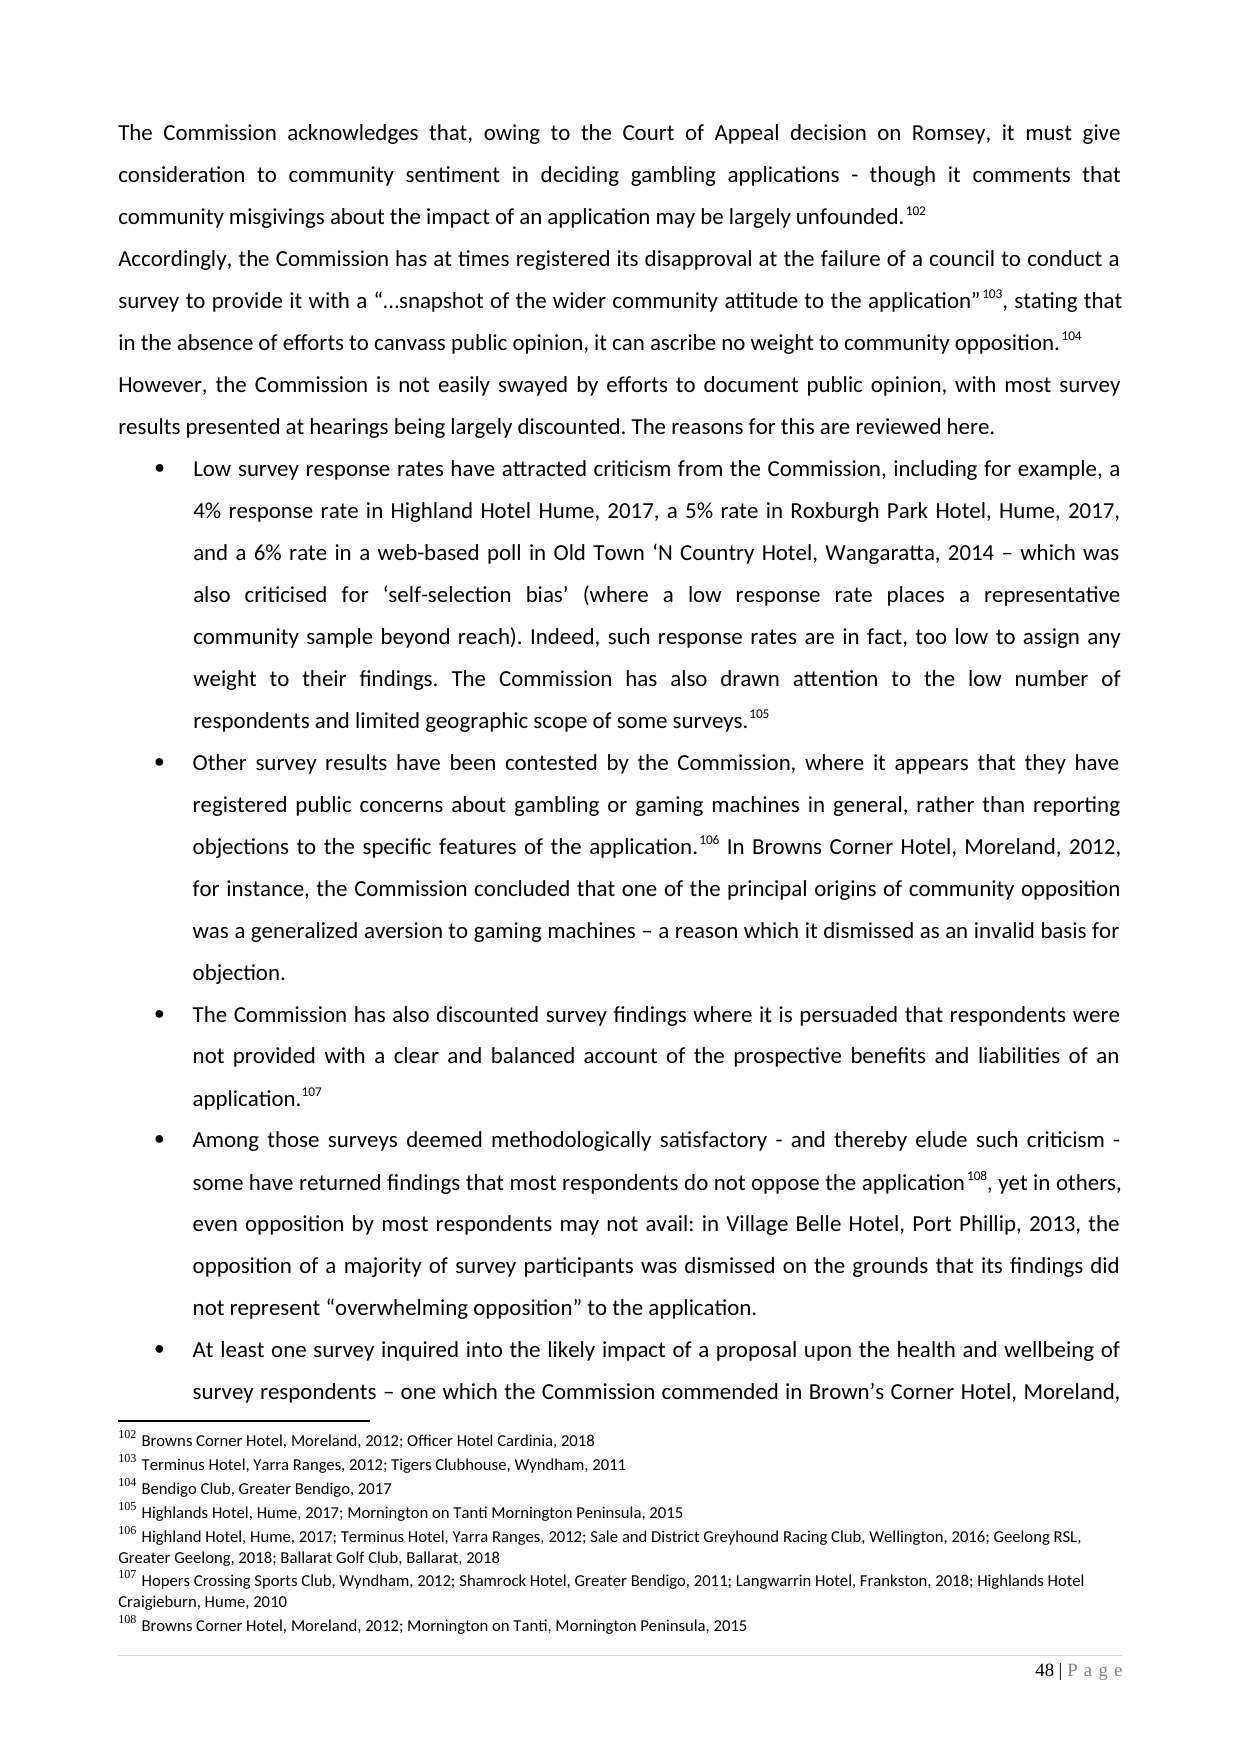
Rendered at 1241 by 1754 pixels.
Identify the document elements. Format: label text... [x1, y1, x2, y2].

text Accordingly, the Commission has at times registered its disapproval at the failure of a council to conduct a survey to provide it with a “…snapshot of the wider community attitude to the application”, stating that in the absence of efforts to canvass public opinion, it can ascribe no weight to community opposition. [118, 244, 1122, 356]
list The Commission has also discounted survey findings where it is persuaded that respondents were not provided with a clear and balanced account of the prospective benefits and liabilities of an application. [155, 1000, 1122, 1112]
list Other survey results have been contested by the Commission, where it appears that they have registered public concerns about gambling or gaming machines in general, rather than reporting objections to the specific features of the application. In Browns Corner Hotel, Moreland, 2012, for instance, the Commission concluded that one of the principal origins of community opposition was a generalized aversion to gaming machines – a reason which it dismissed as an invalid basis for objection. [155, 748, 1122, 986]
text The Commission acknowledges that, owing to the Court of Appeal decision on Romsey, it must give consideration to community sentiment in deciding gambling applications - though it comments that community misgivings about the impact of an application may be largely unfounded. [118, 118, 1122, 230]
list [155, 1336, 1122, 1406]
text However, the Commission is not easily swayed by efforts to document public opinion, with most survey results presented at hearings being largely discounted. The reasons for this are reviewed here. [118, 370, 1122, 440]
list Among those surveys deemed methodologically satisfactory - and thereby elude such criticism - some have returned findings that most respondents do not oppose the application, yet in others, even opposition by most respondents may not avail: in Village Belle Hotel, Port Phillip, 2013, the opposition of a majority of survey participants was dismissed on the grounds that its findings did not represent “overwhelming opposition” to the application. [155, 1126, 1122, 1322]
list Low survey response rates have attracted criticism from the Commission, including for example, a 4% response rate in Highland Hotel Hume, 2017, a 5% rate in Roxburgh Park Hotel, Hume, 2017, and a 6% rate in a web-based poll in Old Town ‘N Country Hotel, Wangaratta, 2014 – which was also criticised for ‘self-selection bias’ (where a low response rate places a representative community sample beyond reach). Indeed, such response rates are in fact, too low to assign any weight to their findings. The Commission has also drawn attention to the low number of respondents and limited geographic scope of some surveys. [156, 454, 1122, 734]
